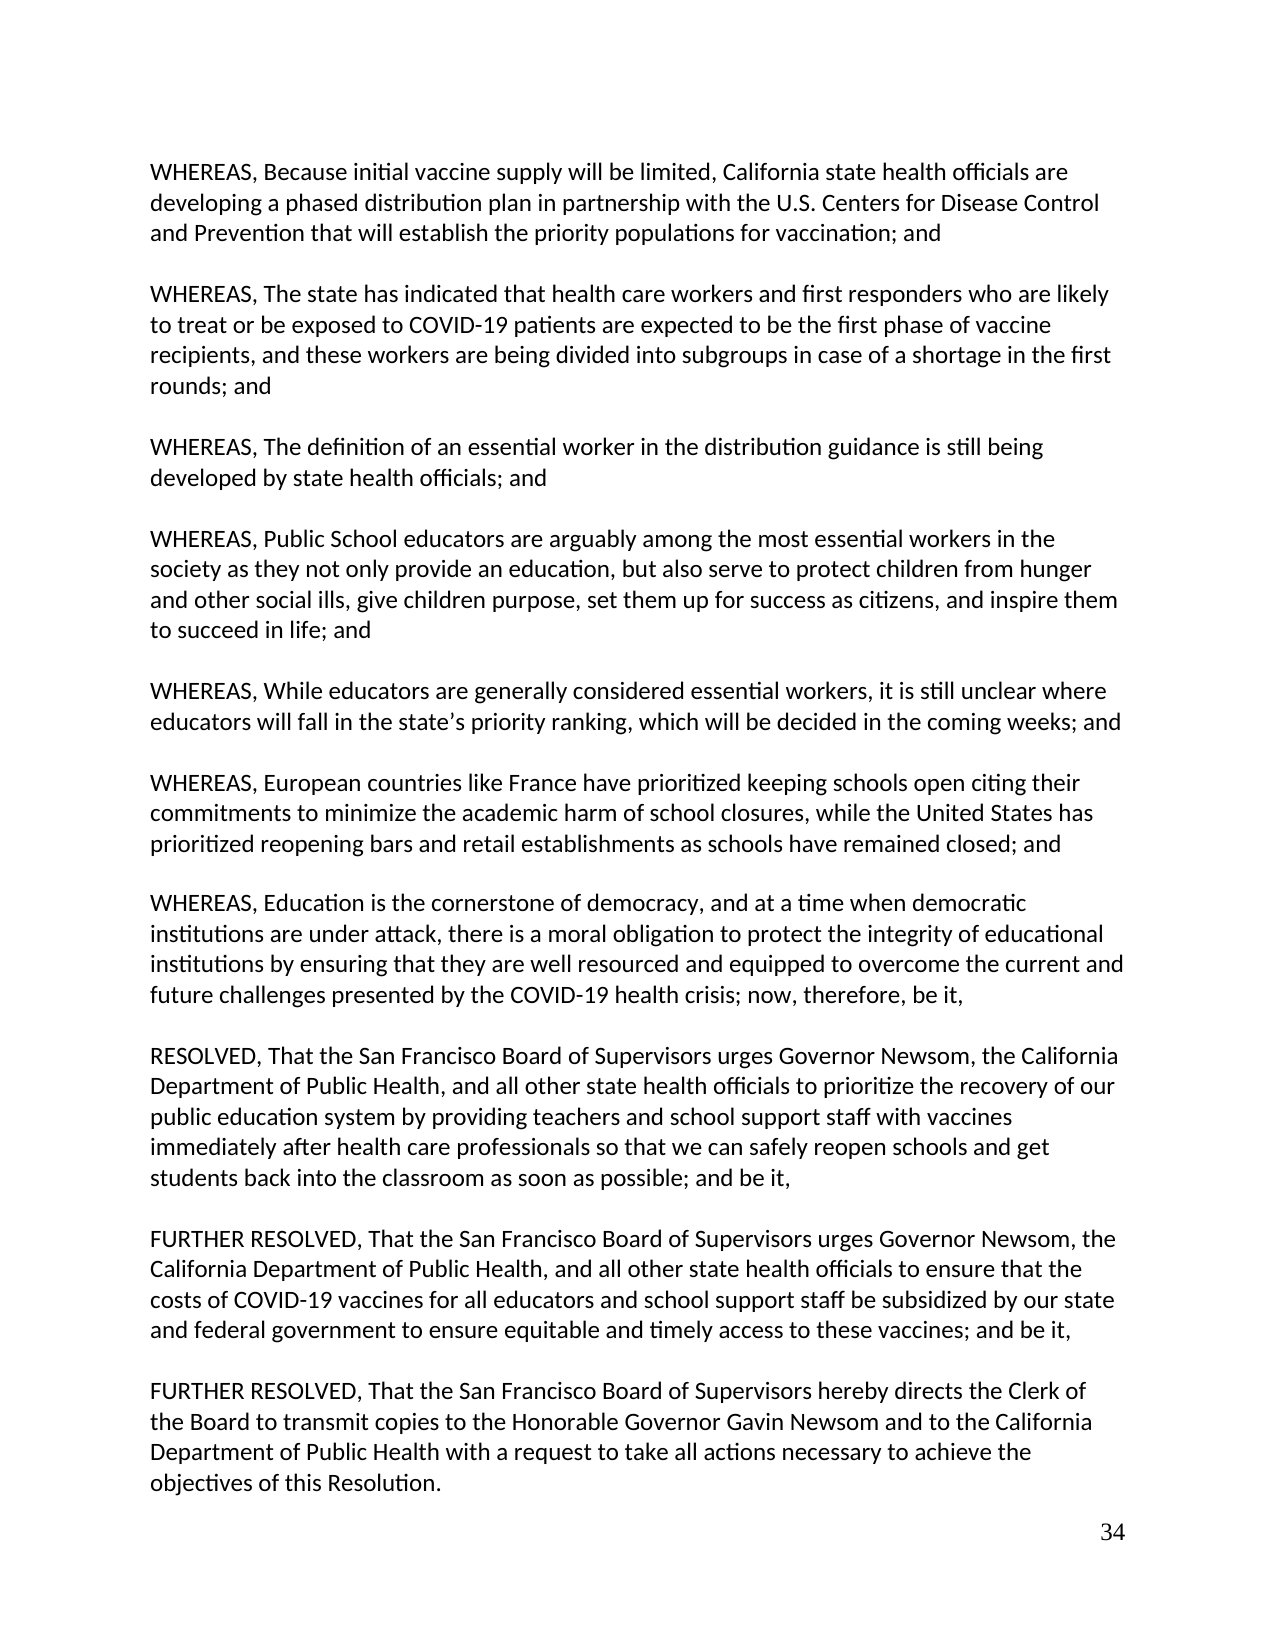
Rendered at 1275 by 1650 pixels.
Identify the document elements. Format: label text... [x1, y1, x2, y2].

text WHEREAS, The definition of an essential worker in the distribution guidance is still being developed by state health officials; and [150, 431, 1125, 492]
text WHEREAS, Education is the cornerstone of democracy, and at a time when democratic institutions are under attack, there is a moral obligation to protect the integrity of educational institutions by ensuring that they are well resourced and equipped to overcome the current and future challenges presented by the COVID-19 health crisis; now, therefore, be it, [150, 887, 1125, 1009]
text WHEREAS, While educators are generally considered essential workers, it is still unclear where educators will fall in the state’s priority ranking, which will be decided in the coming weeks; and [150, 675, 1125, 736]
text WHEREAS, The state has indicated that health care workers and first responders who are likely to treat or be exposed to COVID-19 patients are expected to be the first phase of vaccine recipients, and these workers are being divided into subgroups in case of a shortage in the first rounds; and [150, 278, 1125, 401]
text FURTHER RESOLVED, That the San Francisco Board of Supervisors hereby directs the Clerk of the Board to transmit copies to the Honorable Governor Gavin Newsom and to the California Department of Public Health with a request to take all actions necessary to achieve the objectives of this Resolution. [150, 1376, 1125, 1498]
text WHEREAS, Because initial vaccine supply will be limited, California state health officials are developing a phased distribution plan in partnership with the U.S. Centers for Disease Control and Prevention that will establish the priority populations for vaccination; and [150, 156, 1125, 248]
text FURTHER RESOLVED, That the San Francisco Board of Supervisors urges Governor Newsom, the California Department of Public Health, and all other state health officials to ensure that the costs of COVID-19 vaccines for all educators and school support staff be subsidized by our state and federal government to ensure equitable and timely access to these vaccines; and be it, [150, 1223, 1125, 1345]
text WHEREAS, Public School educators are arguably among the most essential workers in the society as they not only provide an education, but also serve to protect children from hunger and other social ills, give children purpose, set them up for success as citizens, and inspire them to succeed in life; and [150, 523, 1125, 645]
text RESOLVED, That the San Francisco Board of Supervisors urges Governor Newsom, the California Department of Public Health, and all other state health officials to prioritize the recovery of our public education system by providing teachers and school support staff with vaccines immediately after health care professionals so that we can safely reopen schools and get students back into the classroom as soon as possible; and be it, [150, 1040, 1125, 1192]
text WHEREAS, European countries like France have prioritized keeping schools open citing their commitments to minimize the academic harm of school closures, while the United States has prioritized reopening bars and retail establishments as schools have remained closed; and [150, 767, 1125, 858]
